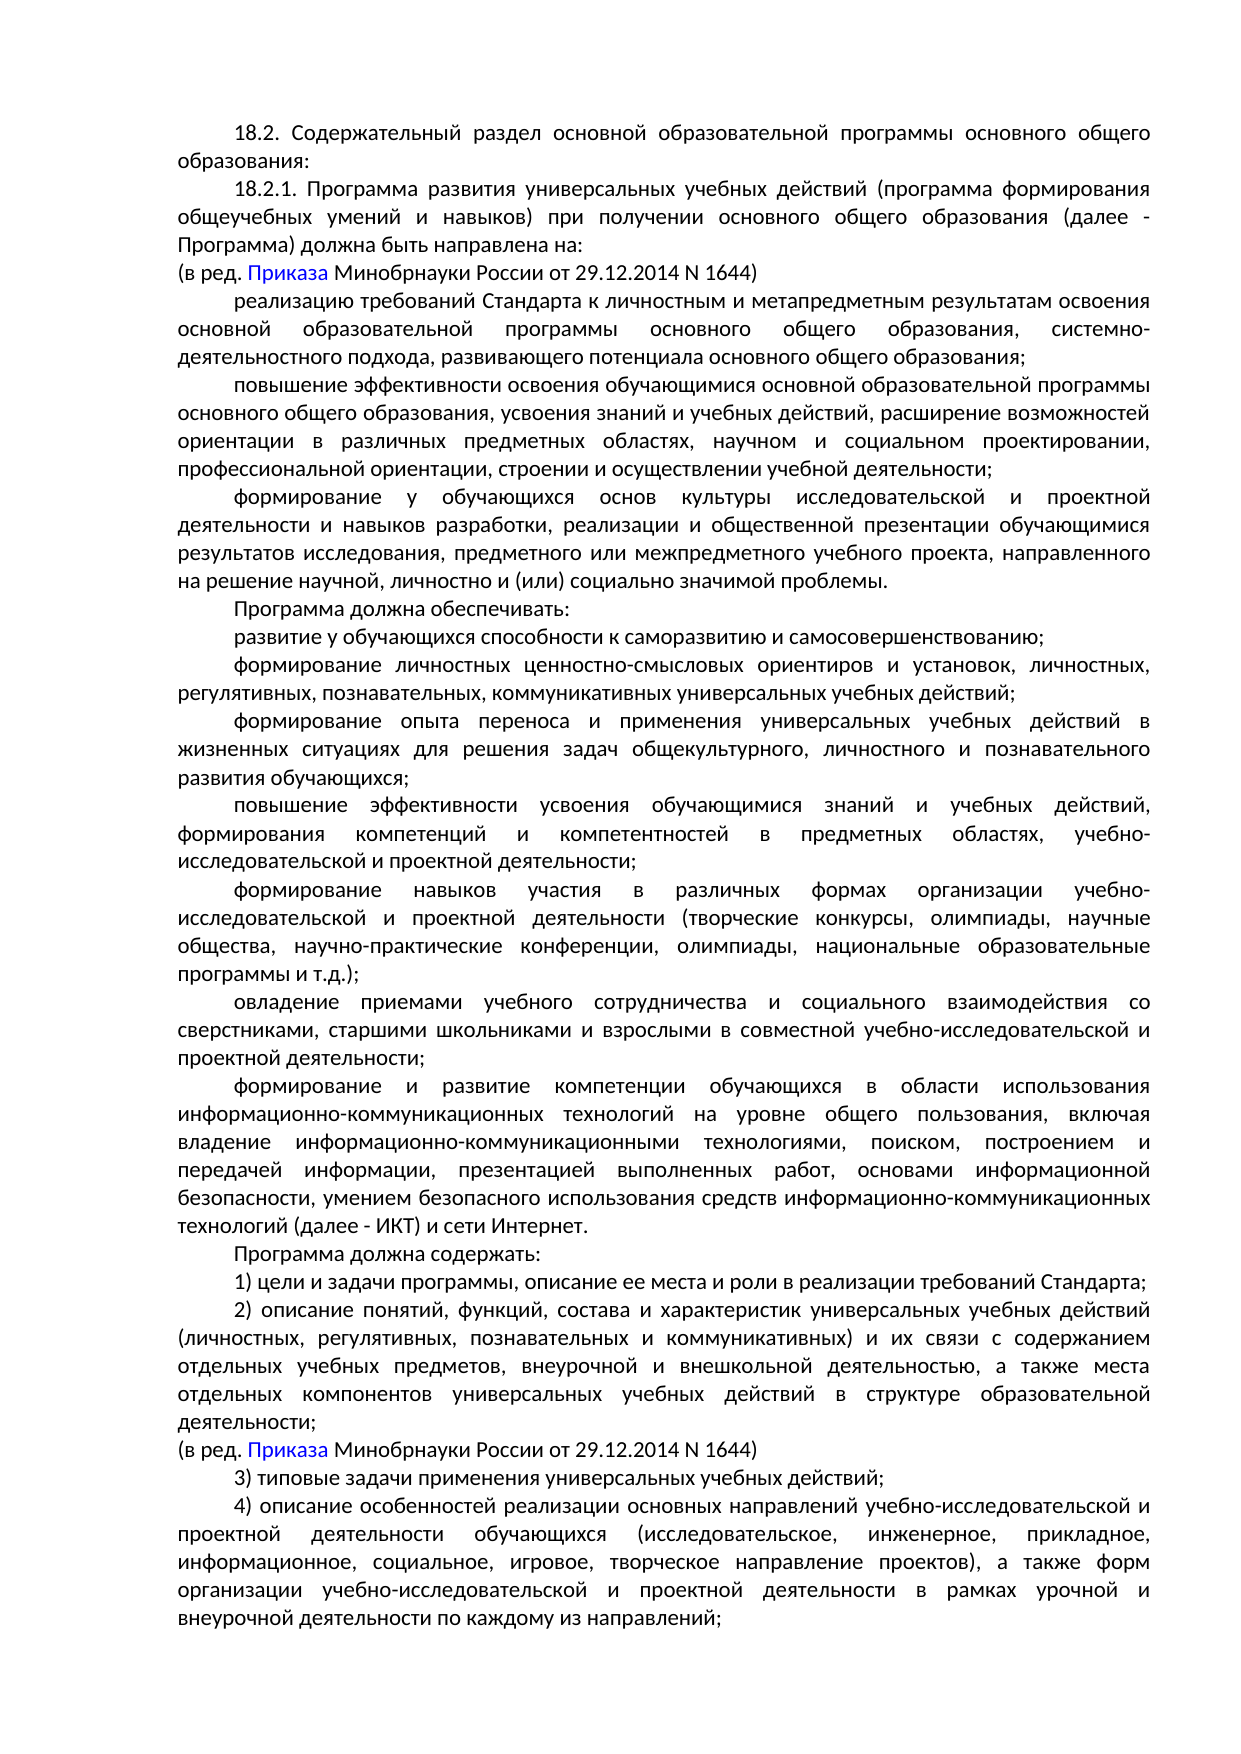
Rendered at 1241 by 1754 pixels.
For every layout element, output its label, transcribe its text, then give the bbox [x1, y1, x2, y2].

text повышение эффективности освоения обучающимися основной образовательной программы основного общего образования, усвоения знаний и учебных действий, расширение возможностей ориентации в различных предметных областях, научном и социальном проектировании, профессиональной ориентации, строении и осуществлении учебной деятельности; [177, 370, 1152, 482]
text Программа должна содержать: [177, 1239, 1152, 1267]
text формирование личностных ценностно-смысловых ориентиров и установок, личностных, регулятивных, познавательных, коммуникативных универсальных учебных действий; [177, 651, 1152, 707]
text (в ред. Приказа Минобрнауки России от 29.12.2014 N 1644) [177, 258, 1152, 286]
text повышение эффективности усвоения обучающимися знаний и учебных действий, формирования компетенций и компетентностей в предметных областях, учебно-исследовательской и проектной деятельности; [177, 791, 1152, 875]
text развитие у обучающихся способности к саморазвитию и самосовершенствованию; [177, 622, 1152, 651]
text 18.2. Содержательный раздел основной образовательной программы основного общего образования: [177, 118, 1152, 174]
text формирование у обучающихся основ культуры исследовательской и проектной деятельности и навыков разработки, реализации и общественной презентации обучающимися результатов исследования, предметного или межпредметного учебного проекта, направленного на решение научной, личностно и (или) социально значимой проблемы. [177, 482, 1152, 594]
text 4) описание особенностей реализации основных направлений учебно-исследовательской и проектной деятельности обучающихся (исследовательское, инженерное, прикладное, информационное, социальное, игровое, творческое направление проектов), а также форм организации учебно-исследовательской и проектной деятельности в рамках урочной и внеурочной деятельности по каждому из направлений; [177, 1491, 1152, 1631]
text овладение приемами учебного сотрудничества и социального взаимодействия со сверстниками, старшими школьниками и взрослыми в совместной учебно-исследовательской и проектной деятельности; [177, 987, 1152, 1071]
text 3) типовые задачи применения универсальных учебных действий; [177, 1463, 1152, 1491]
text 2) описание понятий, функций, состава и характеристик универсальных учебных действий (личностных, регулятивных, познавательных и коммуникативных) и их связи с содержанием отдельных учебных предметов, внеурочной и внешкольной деятельностью, а также места отдельных компонентов универсальных учебных действий в структуре образовательной деятельности; [177, 1295, 1152, 1435]
text реализацию требований Стандарта к личностным и метапредметным результатам освоения основной образовательной программы основного общего образования, системно-деятельностного подхода, развивающего потенциала основного общего образования; [177, 286, 1152, 370]
text 18.2.1. Программа развития универсальных учебных действий (программа формирования общеучебных умений и навыков) при получении основного общего образования (далее - Программа) должна быть направлена на: [177, 174, 1152, 258]
text формирование и развитие компетенции обучающихся в области использования информационно-коммуникационных технологий на уровне общего пользования, включая владение информационно-коммуникационными технологиями, поиском, построением и передачей информации, презентацией выполненных работ, основами информационной безопасности, умением безопасного использования средств информационно-коммуникационных технологий (далее - ИКТ) и сети Интернет. [177, 1071, 1152, 1239]
text формирование навыков участия в различных формах организации учебно-исследовательской и проектной деятельности (творческие конкурсы, олимпиады, научные общества, научно-практические конференции, олимпиады, национальные образовательные программы и т.д.); [177, 875, 1152, 987]
text формирование опыта переноса и применения универсальных учебных действий в жизненных ситуациях для решения задач общекультурного, личностного и познавательного развития обучающихся; [177, 707, 1152, 791]
text Программа должна обеспечивать: [177, 594, 1152, 622]
text (в ред. Приказа Минобрнауки России от 29.12.2014 N 1644) [177, 1435, 1152, 1463]
text 1) цели и задачи программы, описание ее места и роли в реализации требований Стандарта; [177, 1267, 1152, 1295]
